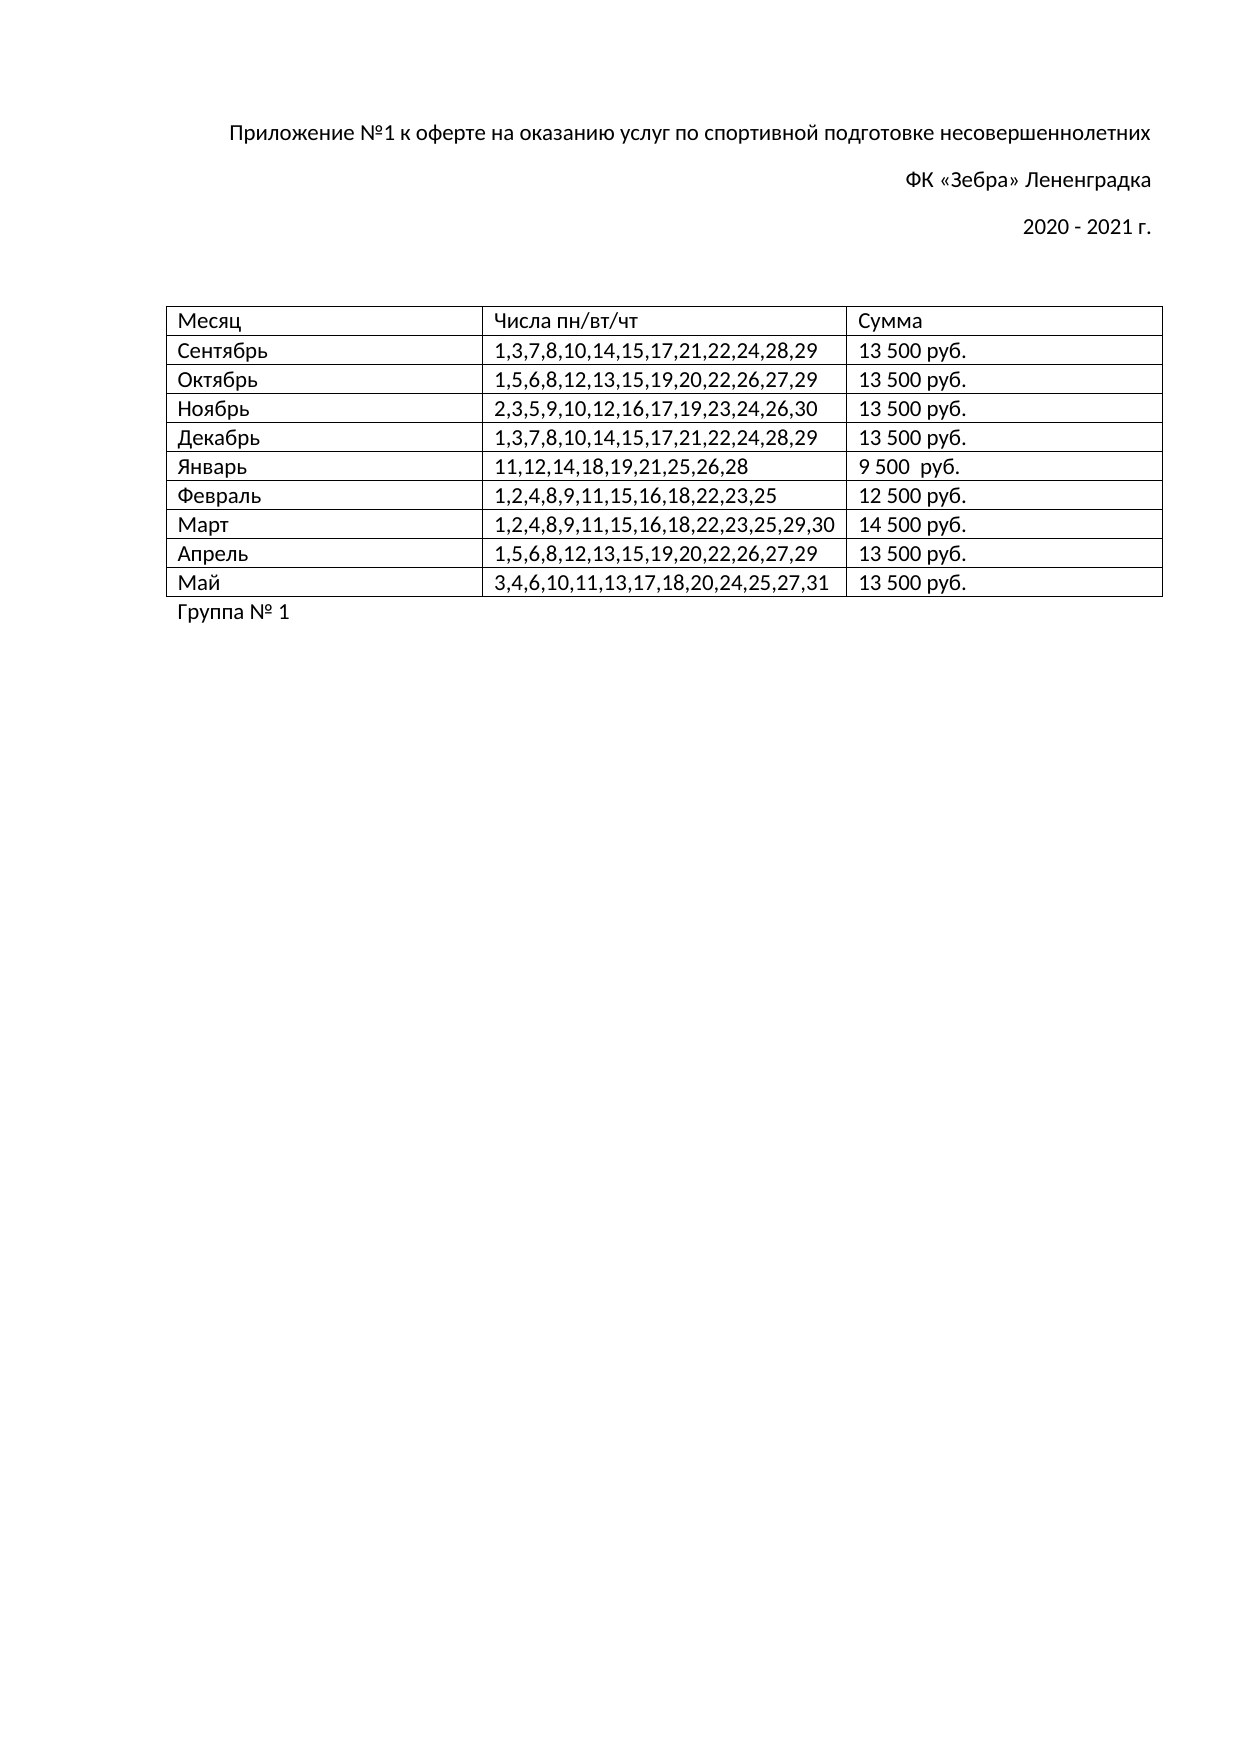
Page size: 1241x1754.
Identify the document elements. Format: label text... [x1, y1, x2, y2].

table_cell Март [167, 510, 482, 538]
table_cell 13 500 руб. [847, 365, 1162, 393]
table_cell Ноябрь [167, 394, 482, 422]
table_cell Сентябрь [167, 336, 482, 364]
table_cell 13 500 руб. [847, 539, 1162, 567]
table_cell 13 500 руб. [847, 336, 1162, 364]
table_header Сумма [847, 307, 1162, 335]
table_cell 9 500 руб. [847, 452, 1162, 480]
table_cell Апрель [167, 539, 482, 567]
table_cell 14 500 руб. [847, 510, 1162, 538]
table_cell 2,3,5,9,10,12,16,17,19,23,24,26,30 [483, 394, 846, 422]
table_cell Февраль [167, 481, 482, 509]
table_cell 3,4,6,10,11,13,17,18,20,24,25,27,31 [483, 568, 846, 596]
table_cell 1,2,4,8,9,11,15,16,18,22,23,25,29,30 [483, 510, 846, 538]
table_cell Октябрь [167, 365, 482, 393]
table_cell 13 500 руб. [847, 568, 1162, 596]
table_cell 12 500 руб. [847, 481, 1162, 509]
table_cell 1,3,7,8,10,14,15,17,21,22,24,28,29 [483, 423, 846, 451]
text Приложение №1 к оферте на оказанию услуг по спортивной подготовке несовершеннолетних [177, 118, 1152, 146]
text 2020 - 2021 г. [177, 212, 1152, 240]
table_cell 11,12,14,18,19,21,25,26,28 [483, 452, 846, 480]
table_header Месяц [167, 307, 482, 335]
table_header Числа пн/вт/чт [483, 307, 846, 335]
table_cell Январь [167, 452, 482, 480]
table_cell Май [167, 568, 482, 596]
table_cell 1,5,6,8,12,13,15,19,20,22,26,27,29 [483, 539, 846, 567]
table_cell 1,5,6,8,12,13,15,19,20,22,26,27,29 [483, 365, 846, 393]
table_cell 1,2,4,8,9,11,15,16,18,22,23,25 [483, 481, 846, 509]
table_cell 13 500 руб. [847, 423, 1162, 451]
text ФК «Зебра» Лененградка [177, 165, 1152, 193]
table_cell 13 500 руб. [847, 394, 1162, 422]
text Группа № 1 [177, 597, 1152, 625]
table_cell Декабрь [167, 423, 482, 451]
table_cell 1,3,7,8,10,14,15,17,21,22,24,28,29 [483, 336, 846, 364]
